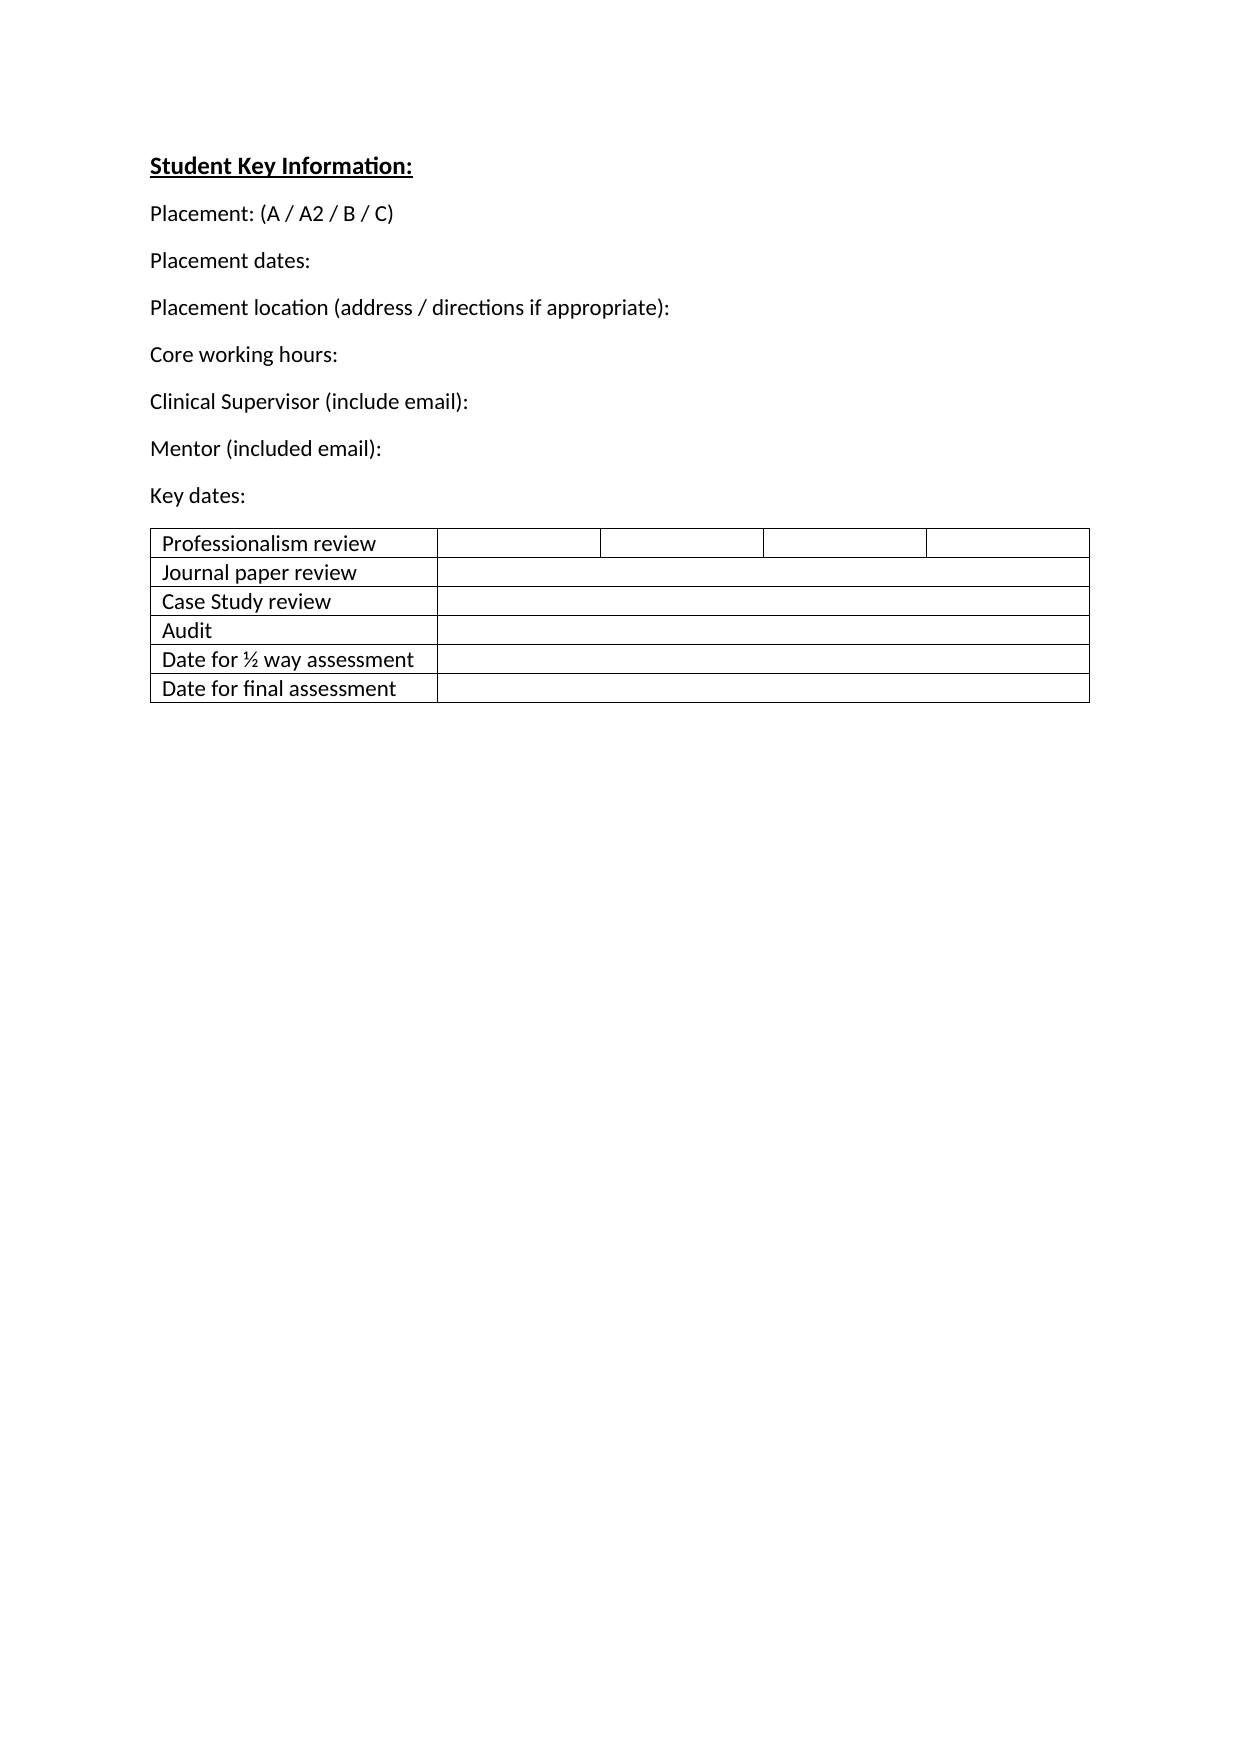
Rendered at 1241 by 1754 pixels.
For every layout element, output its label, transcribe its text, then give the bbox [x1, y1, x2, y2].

table_cell [438, 674, 1089, 702]
table_header [764, 529, 926, 557]
text Placement: (A / A2 / B / C) [150, 199, 1090, 228]
table_cell [438, 587, 1089, 615]
text Key dates: [150, 481, 1090, 509]
table_cell Case Study review [151, 587, 437, 615]
table_cell [438, 616, 1089, 644]
table_cell Date for final assessment [151, 674, 437, 702]
table_cell [438, 645, 1089, 673]
text Student Key Information: [150, 150, 1090, 181]
text Mentor (included email): [150, 434, 1090, 462]
text Clinical Supervisor (include email): [150, 387, 1090, 415]
table_header [601, 529, 763, 557]
text Placement dates: [150, 246, 1090, 274]
text Core working hours: [150, 340, 1090, 368]
table_header [927, 529, 1089, 557]
table_cell Journal paper review [151, 558, 437, 586]
table_header Professionalism review [151, 529, 437, 557]
text Placement location (address / directions if appropriate): [150, 293, 1090, 321]
table_cell [438, 558, 1089, 586]
table_cell Date for ½ way assessment [151, 645, 437, 673]
table_header [438, 529, 600, 557]
table_cell Audit [151, 616, 437, 644]
